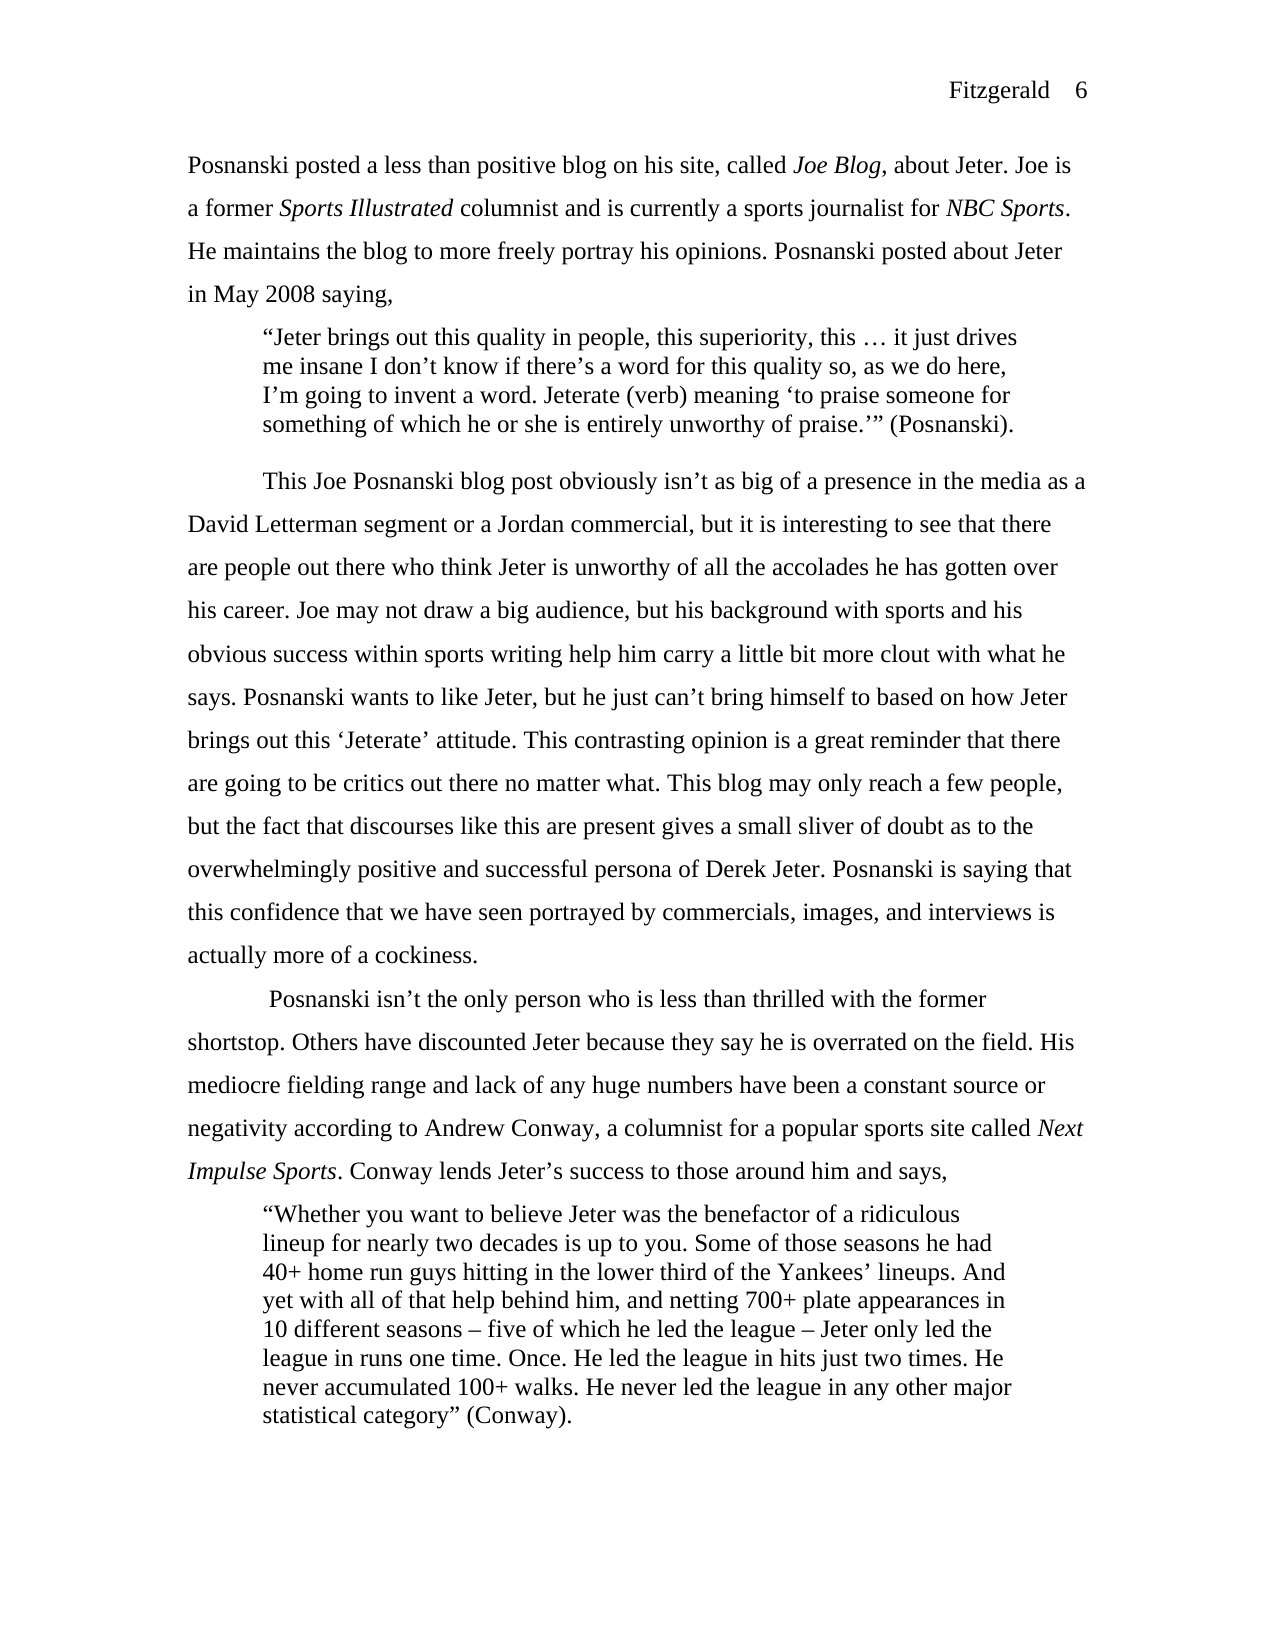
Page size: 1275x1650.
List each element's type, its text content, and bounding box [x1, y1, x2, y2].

text Posnanski isn’t the only person who is less than thrilled with the former shortstop. Others have discounted Jeter because they say he is overrated on the field. His mediocre fielding range and lack of any huge numbers have been a constant source or negativity according to Andrew Conway, a columnist for a popular sports site called Next Impulse Sports. Conway lends Jeter’s success to those around him and says, [187, 984, 1087, 1185]
text “Jeter brings out this quality in people, this superiority, this … it just drives me insane I don’t know if there’s a word for this quality so, as we do here, I’m going to invent a word. Jeterate (verb) meaning ‘to praise someone for something of which he or she is entirely unworthy of praise.’” (Posnanski). [262, 322, 1021, 437]
text This Joe Posnanski blog post obviously isn’t as big of a presence in the media as a David Letterman segment or a Jordan commercial, but it is interesting to see that there are people out there who think Jeter is unworthy of all the accolades he has gotten over his career. Joe may not draw a big audience, but his background with sports and his obvious success within sports writing help him carry a little bit more clout with what he says. Posnanski wants to like Jeter, but he just can’t bring himself to based on how Jeter brings out this ‘Jeterate’ attitude. This contrasting opinion is a great reminder that there are going to be critics out there no matter what. This blog may only reach a few people, but the fact that discourses like this are present gives a small sliver of doubt as to the overwhelmingly positive and successful persona of Derek Jeter. Posnanski is saying that this confidence that we have seen portrayed by commercials, images, and interviews is actually more of a cockiness. [187, 466, 1087, 969]
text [187, 150, 1087, 308]
text “Whether you want to believe Jeter was the benefactor of a ridiculous lineup for nearly two decades is up to you. Some of those seasons he had 40+ home run guys hitting in the lower third of the Yankees’ lineups. And yet with all of that help behind him, and netting 700+ plate appearances in 10 different seasons – five of which he led the league – Jeter only led the league in runs one time. Once. He led the league in hits just two times. He never accumulated 100+ walks. He never led the league in any other major statistical category” (Conway). [262, 1199, 1012, 1429]
